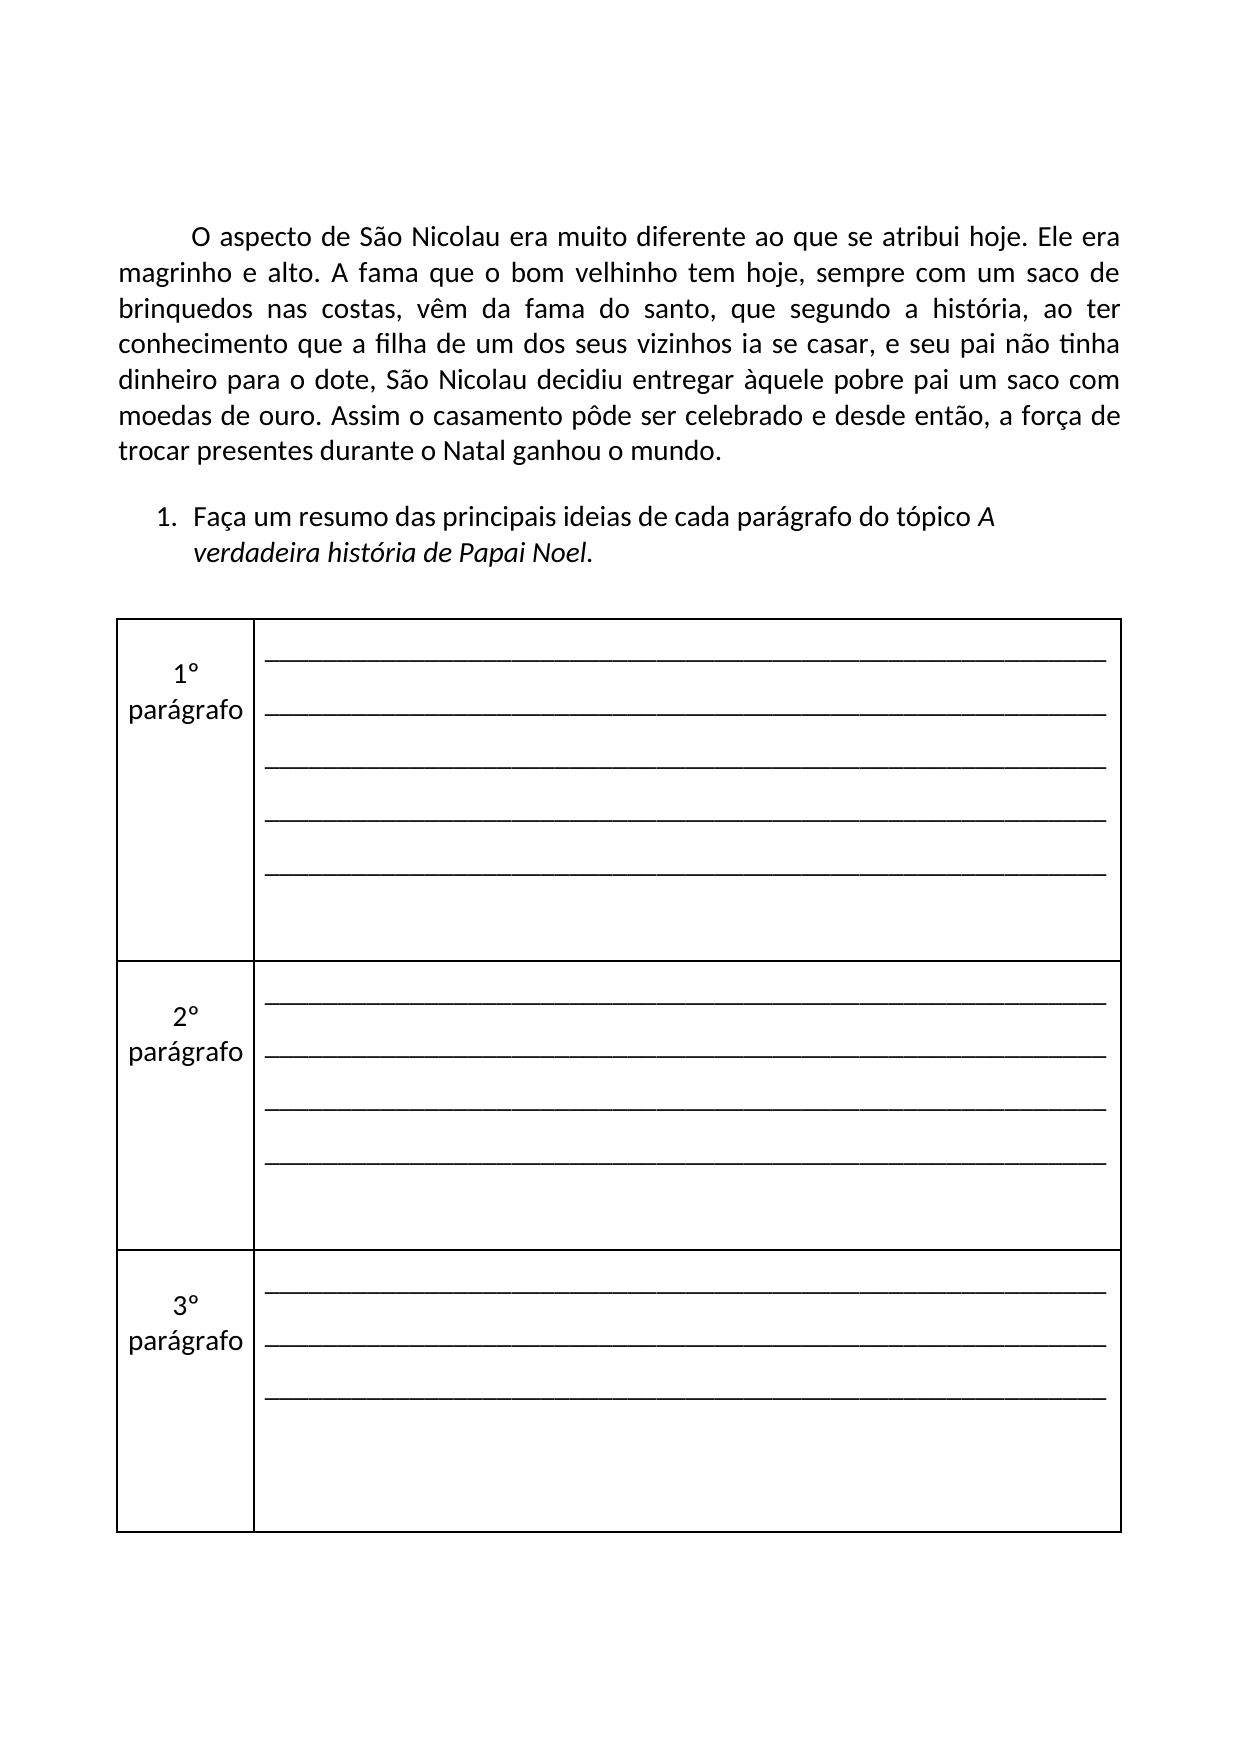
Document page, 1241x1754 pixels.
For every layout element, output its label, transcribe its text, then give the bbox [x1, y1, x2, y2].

table_cell __________________________________________________________ __________________________________________________________ __________________________________________________________ [255, 1251, 1120, 1531]
text O aspecto de São Nicolau era muito diferente ao que se atribui hoje. Ele era magrinho e alto. A fama que o bom velhinho tem hoje, sempre com um saco de brinquedos nas costas, vêm da fama do santo, que segundo a história, ao ter conhecimento que a filha de um dos seus vizinhos ia se casar, e seu pai não tinha dinheiro para o dote, São Nicolau decidiu entregar àquele pobre pai um saco com moedas de ouro. Assim o casamento pôde ser celebrado e desde então, a força de trocar presentes durante o Natal ganhou o mundo. [118, 218, 1122, 468]
table_header __________________________________________________________ __________________________________________________________ __________________________________________________________ __________________________________________________________ __________________________________________________________ [255, 620, 1120, 960]
text 1. Faça um resumo das principais ideias de cada parágrafo do tópico A verdadeira história de Papai Noel. [156, 498, 1122, 570]
table_header 1º parágrafo [118, 620, 253, 960]
table_cell 3º parágrafo [118, 1251, 253, 1531]
table_cell 2º parágrafo [118, 962, 253, 1249]
